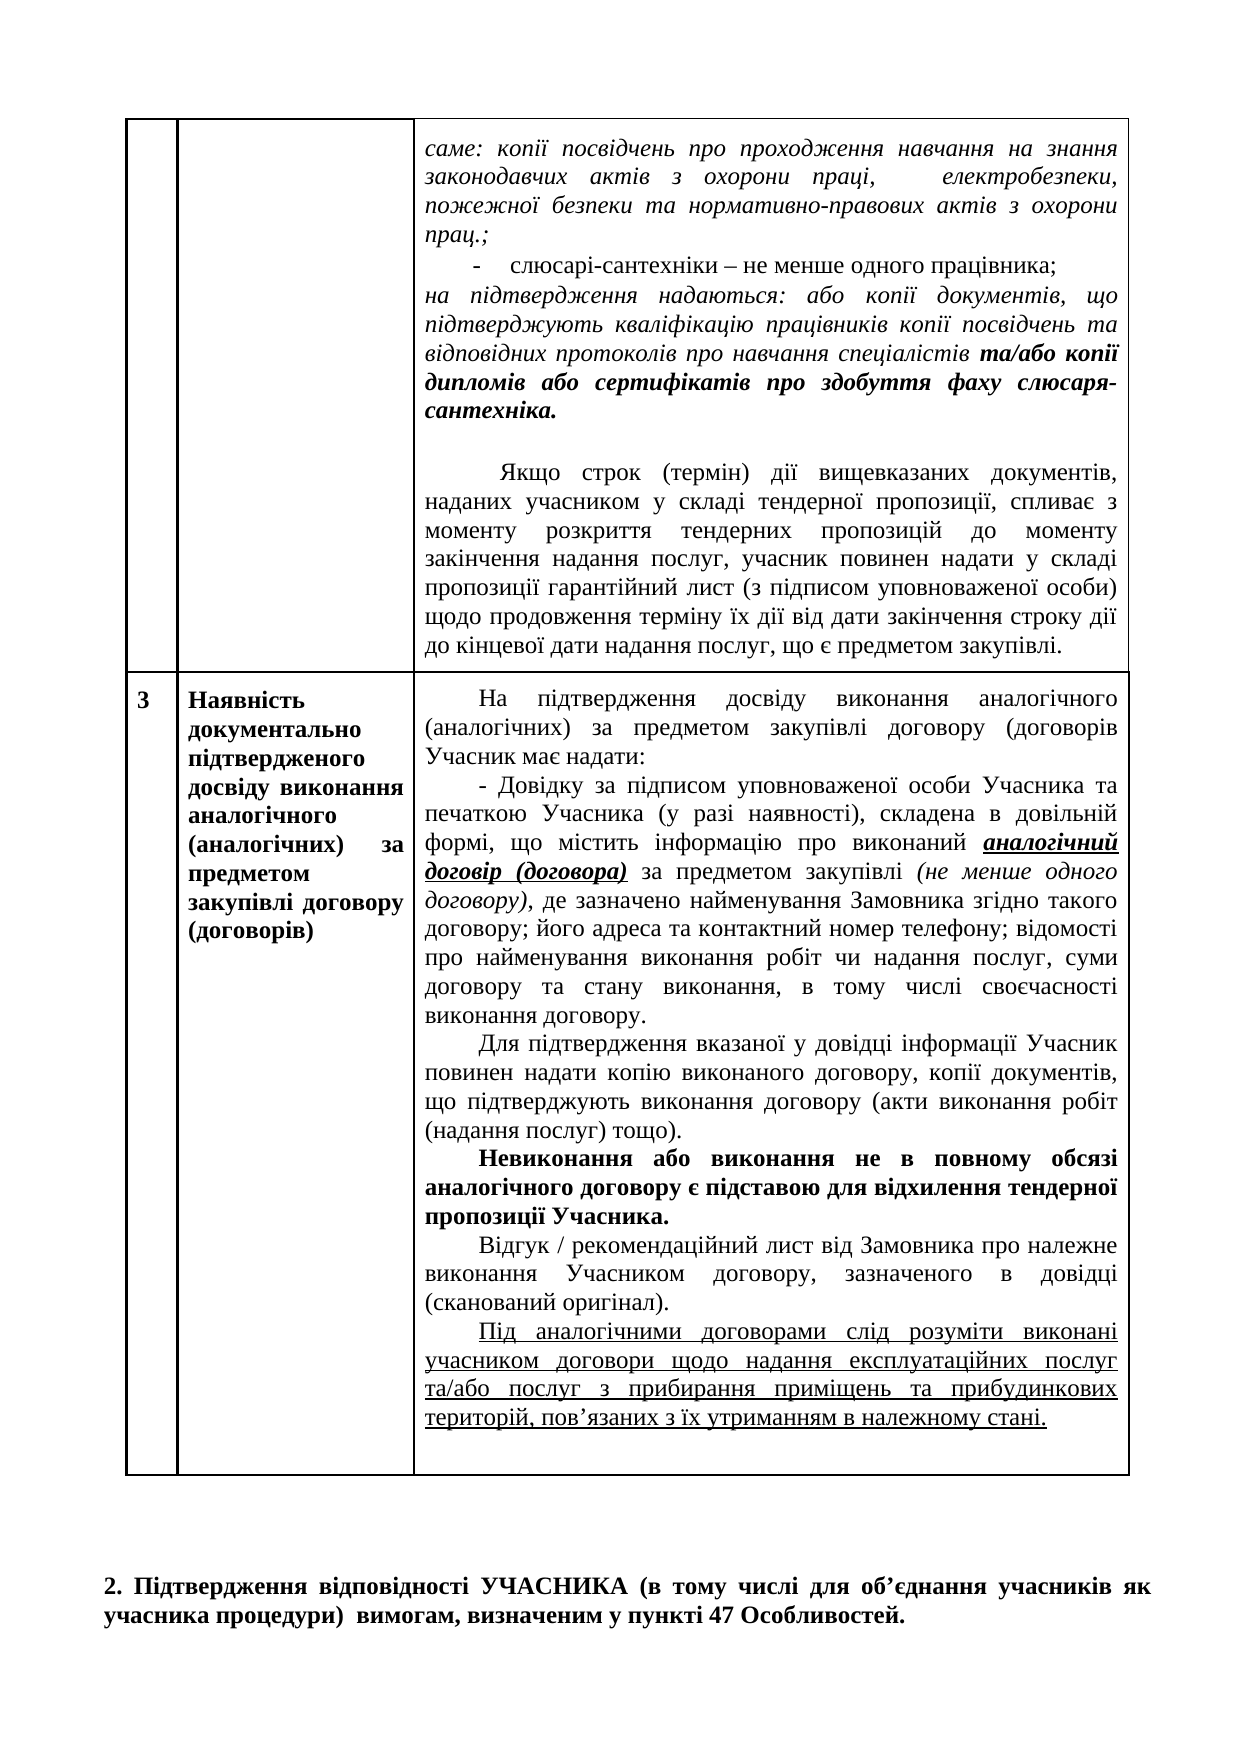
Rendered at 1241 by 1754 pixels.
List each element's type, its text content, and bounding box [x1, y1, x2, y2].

text 2. Підтвердження відповідності УЧАСНИКА (в тому числі для об’єднання учасників як учасника процедури) вимогам, визначеним у пункті 47 Особливостей. [103, 1571, 1152, 1628]
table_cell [179, 120, 413, 671]
table_cell 2 [128, 120, 176, 671]
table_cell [415, 119, 1128, 671]
table_cell Наявність документально підтвердженого досвіду виконання аналогічного (аналогічних) за предметом закупівлі договору (договорів) [179, 673, 413, 1474]
table_cell 3 [128, 673, 176, 1474]
table_cell На підтвердження досвіду виконання аналогічного (аналогічних) за предметом закупівлі договору (договорів Учасник має надати: - Довідку за підписом уповноваженої особи Учасника та печаткою Учасника (у разі наявності), складена в довільній формі, що містить інформацію про виконаний аналогічний договір (договора) за предметом закупівлі (не менше одного договору), де зазначено найменування Замовника згідно такого договору; його адреса та контактний номер телефону; відомості про найменування виконання робіт чи надання послуг, суми договору та стану виконання, в тому числі своєчасності виконання договору. Для підтвердження вказаної у довідці інформації Учасник повинен надати копію виконаного договору, копії документів, що підтверджують виконання договору (акти виконання робіт (надання послуг) тощо). Невиконання або виконання не в повному обсязі аналогічного договору є підставою для відхилення тендерної пропозиції Учасника. Відгук / рекомендаційний лист від Замовника про належне виконання Учасником договору, зазначеного в довідці (сканований оригінал). Під аналогічними договорами слід розуміти виконані учасником договори щодо надання експлуатаційних послуг та/або послуг з прибирання приміщень та прибудинкових територій, пов’язаних з їх утриманням в належному стані. [415, 673, 1128, 1474]
